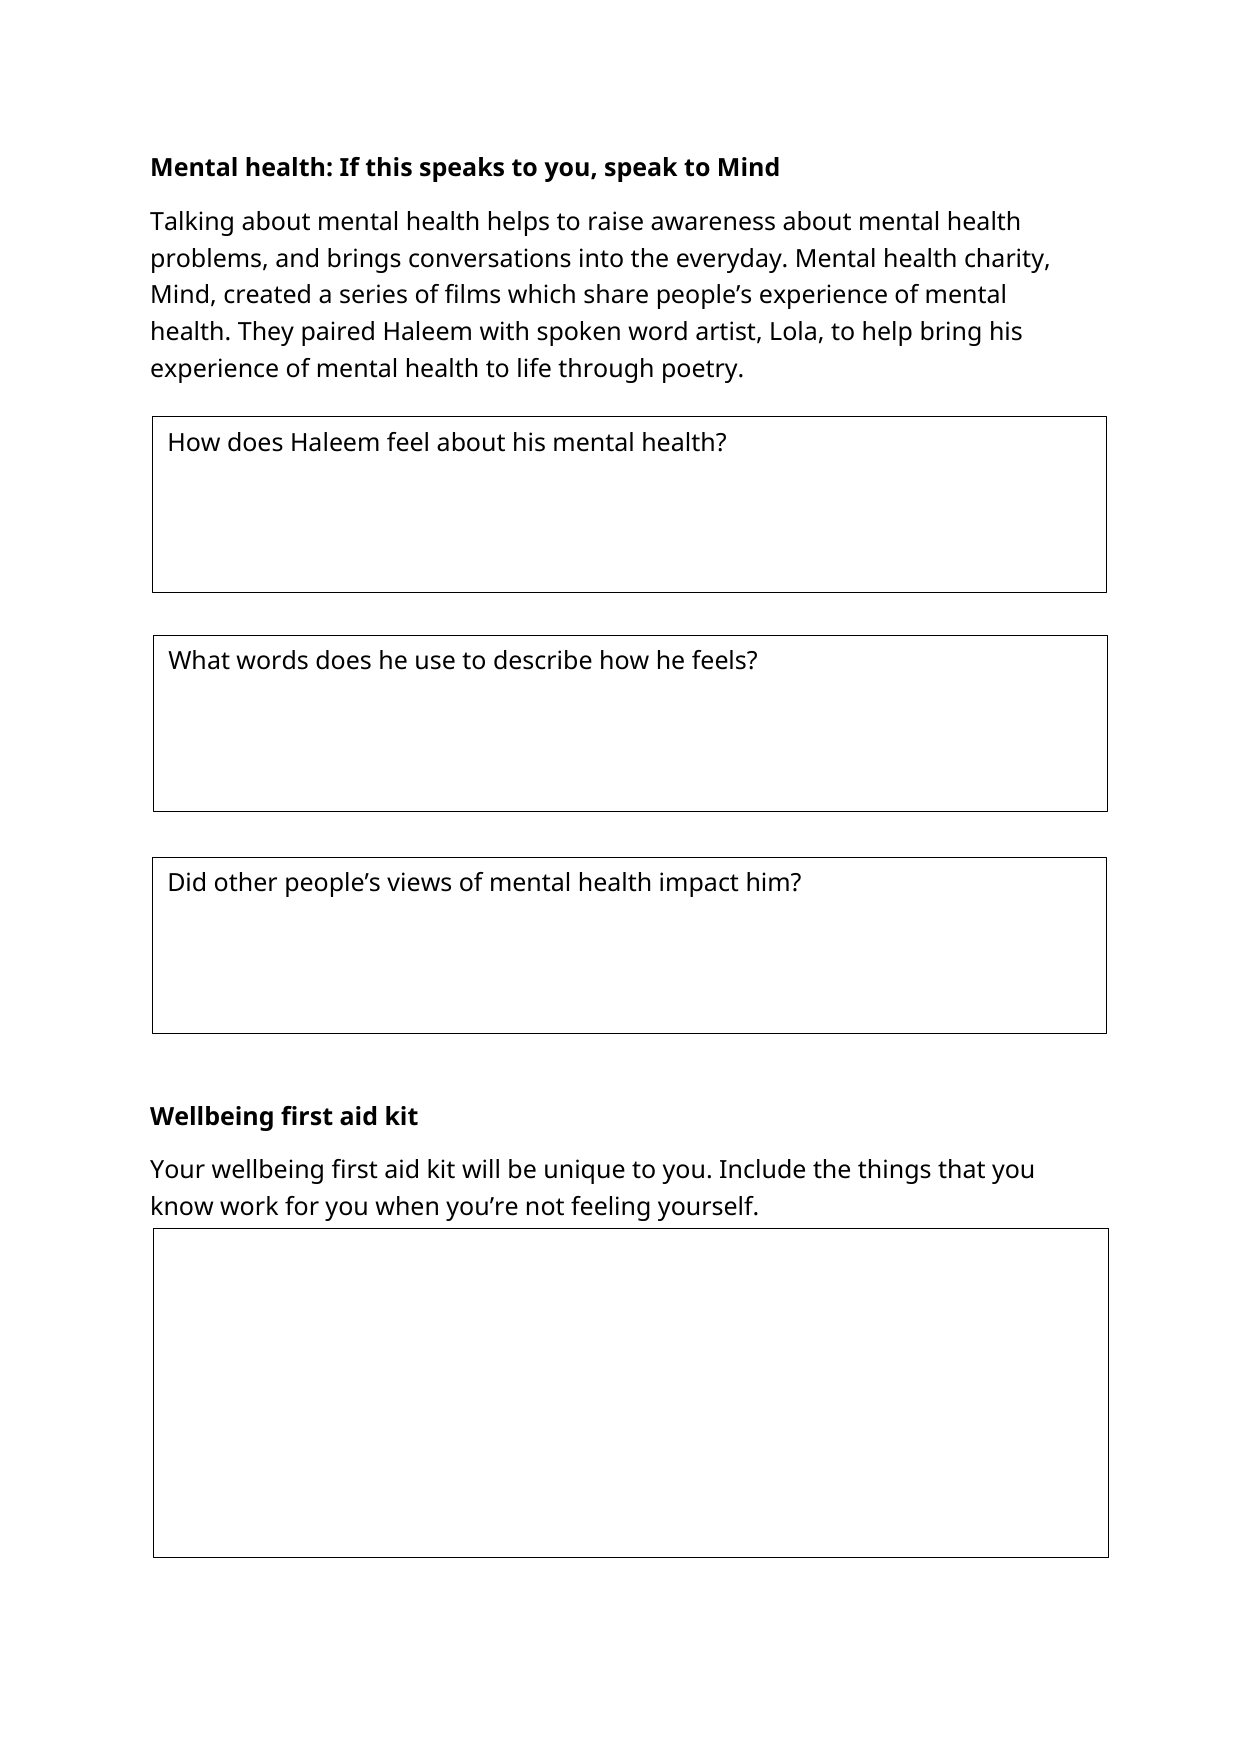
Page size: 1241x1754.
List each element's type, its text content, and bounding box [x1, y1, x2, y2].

text Talking about mental health helps to raise awareness about mental health problems, and brings conversations into the everyday. Mental health charity, Mind, created a series of films which share people’s experience of mental health. They paired Haleem with spoken word artist, Lola, to help bring his experience of mental health to life through poetry. [150, 203, 1090, 384]
text Wellbeing first aid kit [150, 1099, 1090, 1133]
text Your wellbeing first aid kit will be unique to you. Include the things that you know work for you when you’re not feeling yourself. [150, 1152, 1090, 1223]
text Mental health: If this speaks to you, speak to Mind [150, 150, 1090, 184]
